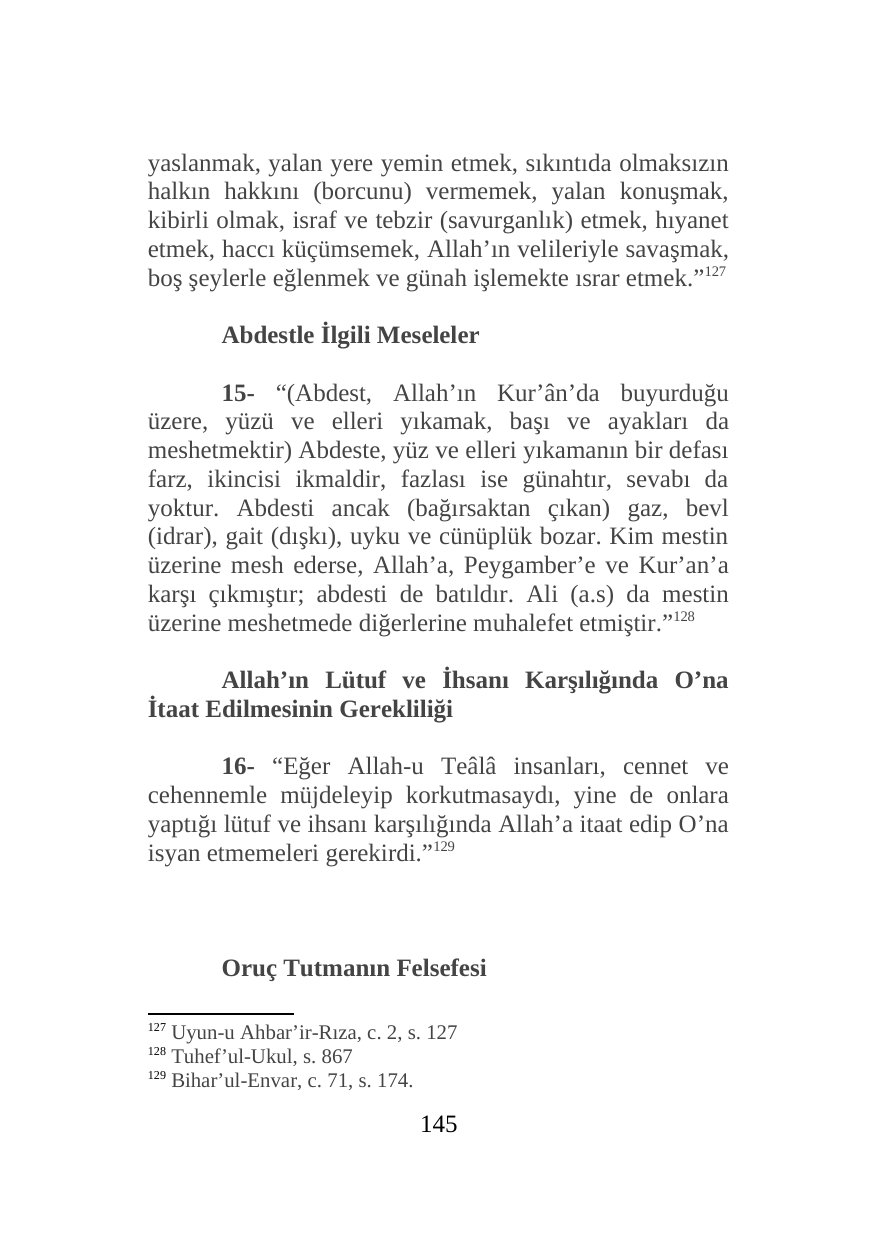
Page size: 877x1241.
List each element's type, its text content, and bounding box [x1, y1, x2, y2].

text 16- “Eğer Allah-u Teâlâ insanları, cennet ve cehennemle müjdeleyip korkutmasaydı, yine de onlara yaptığı lütuf ve ihsanı karşılığında Allah’a itaat edip O’na isyan etmemeleri gerekirdi.” [148, 751, 729, 866]
text 15- “(Abdest, Allah’ın Kur’ân’da buyurduğu üzere, yüzü ve elleri yıkamak, başı ve ayakları da meshetmektir) Abdeste, yüz ve elleri yıkamanın bir defası farz, ikincisi ikmaldir, fazlası ise günahtır, sevabı da yoktur. Abdesti ancak (bağırsaktan çıkan) gaz, bevl (idrar), gait (dışkı), uyku ve cünüplük bozar. Kim mestin üzerine mesh ederse, Allah’a, Peygamber’e ve Kur’an’a karşı çıkmıştır; abdesti de batıldır. Ali (a.s) da mestin üzerine meshetmede diğerlerine muhalefet etmiştir.” [148, 378, 729, 636]
text Oruç Tutmanın Felsefesi [148, 953, 729, 981]
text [148, 148, 729, 291]
text Allah’ın Lütuf ve İhsanı Karşılığında O’na İtaat Edilmesinin Gerekliliği [148, 665, 729, 723]
text Abdestle İlgili Meseleler [148, 320, 729, 349]
